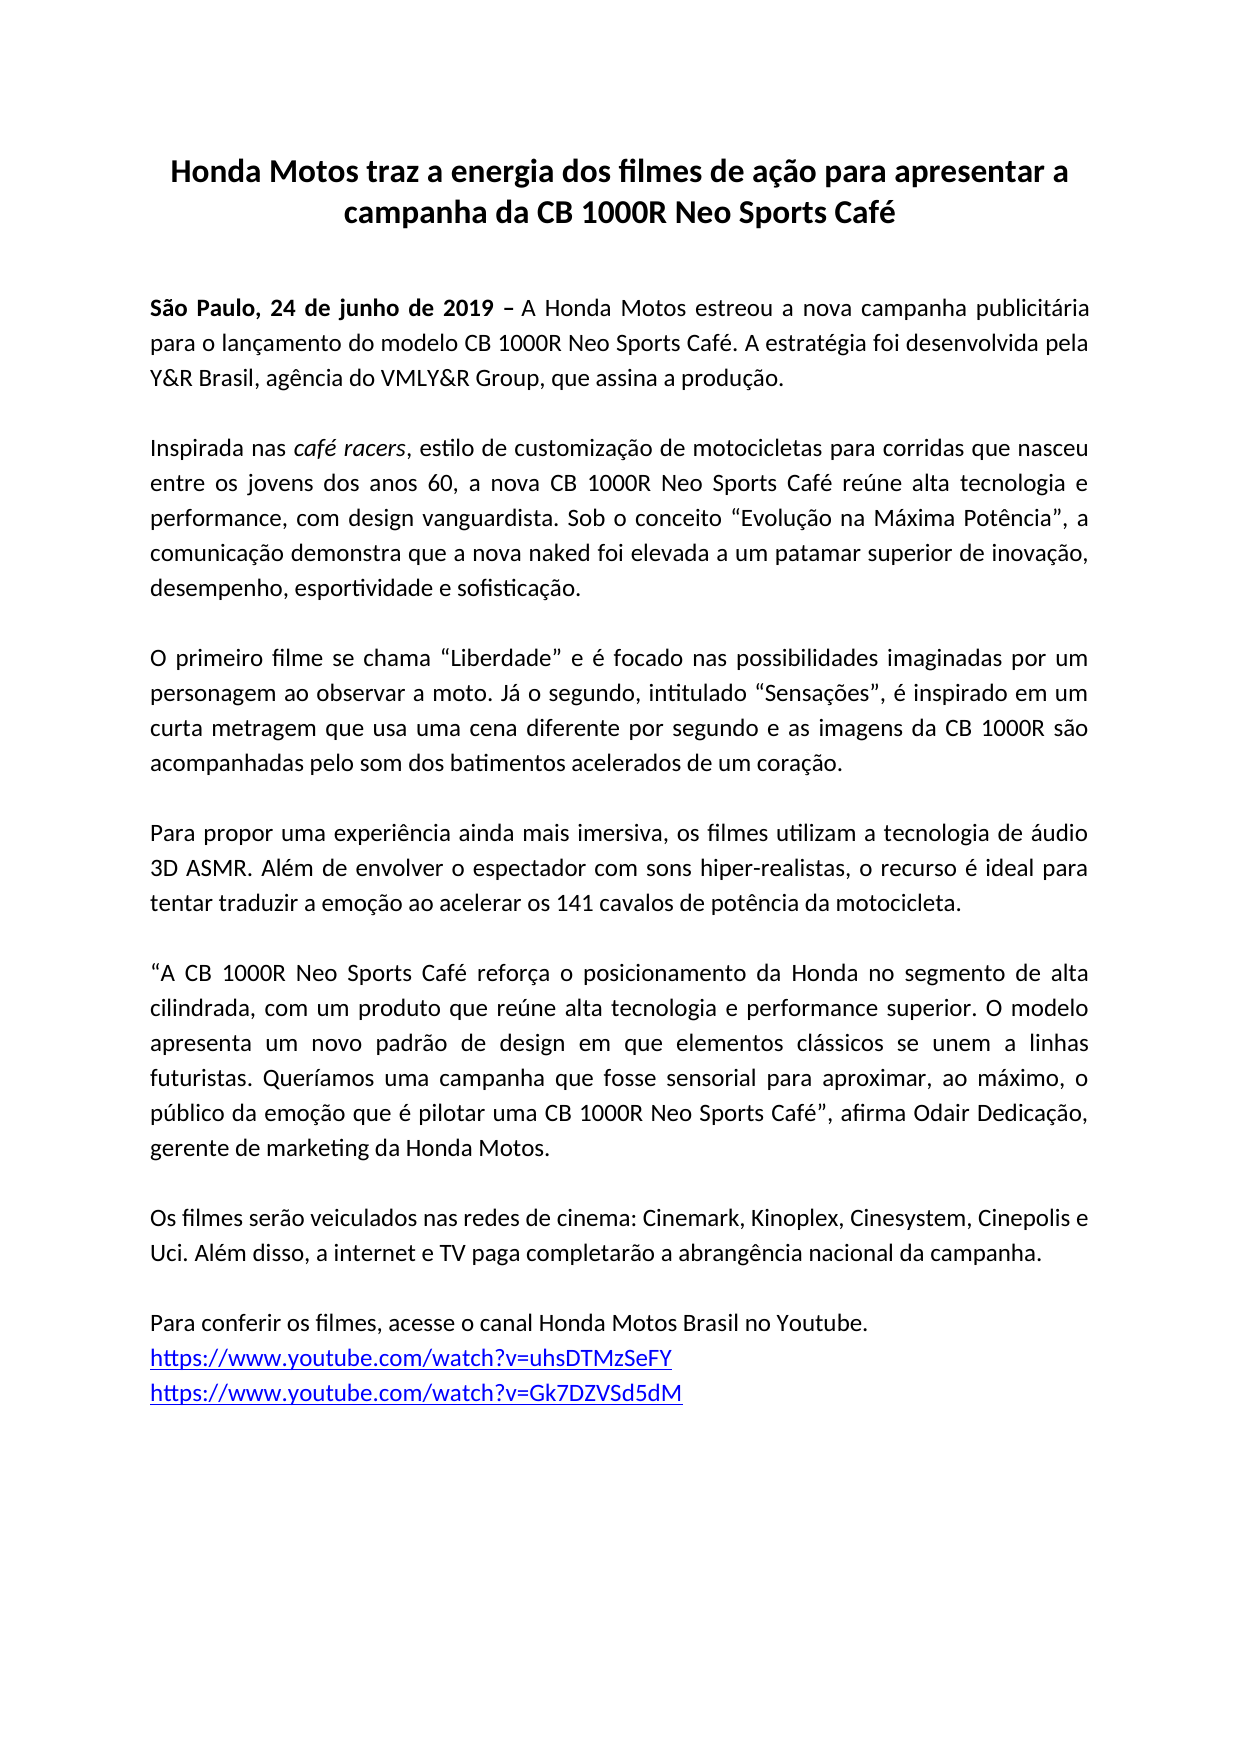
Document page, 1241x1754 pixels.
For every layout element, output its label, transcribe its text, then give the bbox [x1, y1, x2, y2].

text Os filmes serão veiculados nas redes de cinema: Cinemark, Kinoplex, Cinesystem, Cinepolis e Uci. Além disso, a internet e TV paga completarão a abrangência nacional da campanha. [150, 1202, 1090, 1268]
text O primeiro filme se chama “Liberdade” e é focado nas possibilidades imaginadas por um personagem ao observar a moto. Já o segundo, intitulado “Sensações”, é inspirado em um curta metragem que usa uma cena diferente por segundo e as imagens da CB 1000R são acompanhadas pelo som dos batimentos acelerados de um coração. [150, 642, 1090, 778]
text Para conferir os filmes, acesse o canal Honda Motos Brasil no Youtube. [150, 1307, 1090, 1338]
text São Paulo, 24 de junho de 2019 – A Honda Motos estreou a nova campanha publicitária para o lançamento do modelo CB 1000R Neo Sports Café. A estratégia foi desenvolvida pela Y&R Brasil, agência do VMLY&R Group, que assina a produção. [150, 292, 1090, 393]
text Inspirada nas café racers, estilo de customização de motocicletas para corridas que nasceu entre os jovens dos anos 60, a nova CB 1000R Neo Sports Café reúne alta tecnologia e performance, com design vanguardista. Sob o conceito “Evolução na Máxima Potência”, a comunicação demonstra que a nova naked foi elevada a um patamar superior de inovação, desempenho, esportividade e sofisticação. [150, 432, 1090, 603]
text https://www.youtube.com/watch?v=Gk7DZVSd5dM [150, 1377, 1090, 1408]
text “A CB 1000R Neo Sports Café reforça o posicionamento da Honda no segmento de alta cilindrada, com um produto que reúne alta tecnologia e performance superior. O modelo apresenta um novo padrão de design em que elementos clássicos se unem a linhas futuristas. Queríamos uma campanha que fosse sensorial para aproximar, ao máximo, o público da emoção que é pilotar uma CB 1000R Neo Sports Café”, afirma Odair Dedicação, gerente de marketing da Honda Motos. [150, 957, 1090, 1163]
text Honda Motos traz a energia dos filmes de ação para apresentar a campanha da CB 1000R Neo Sports Café [150, 150, 1090, 231]
text Para propor uma experiência ainda mais imersiva, os filmes utilizam a tecnologia de áudio 3D ASMR. Além de envolver o espectador com sons hiper-realistas, o recurso é ideal para tentar traduzir a emoção ao acelerar os 141 cavalos de potência da motocicleta. [150, 817, 1090, 918]
text https://www.youtube.com/watch?v=uhsDTMzSeFY [150, 1342, 1090, 1373]
